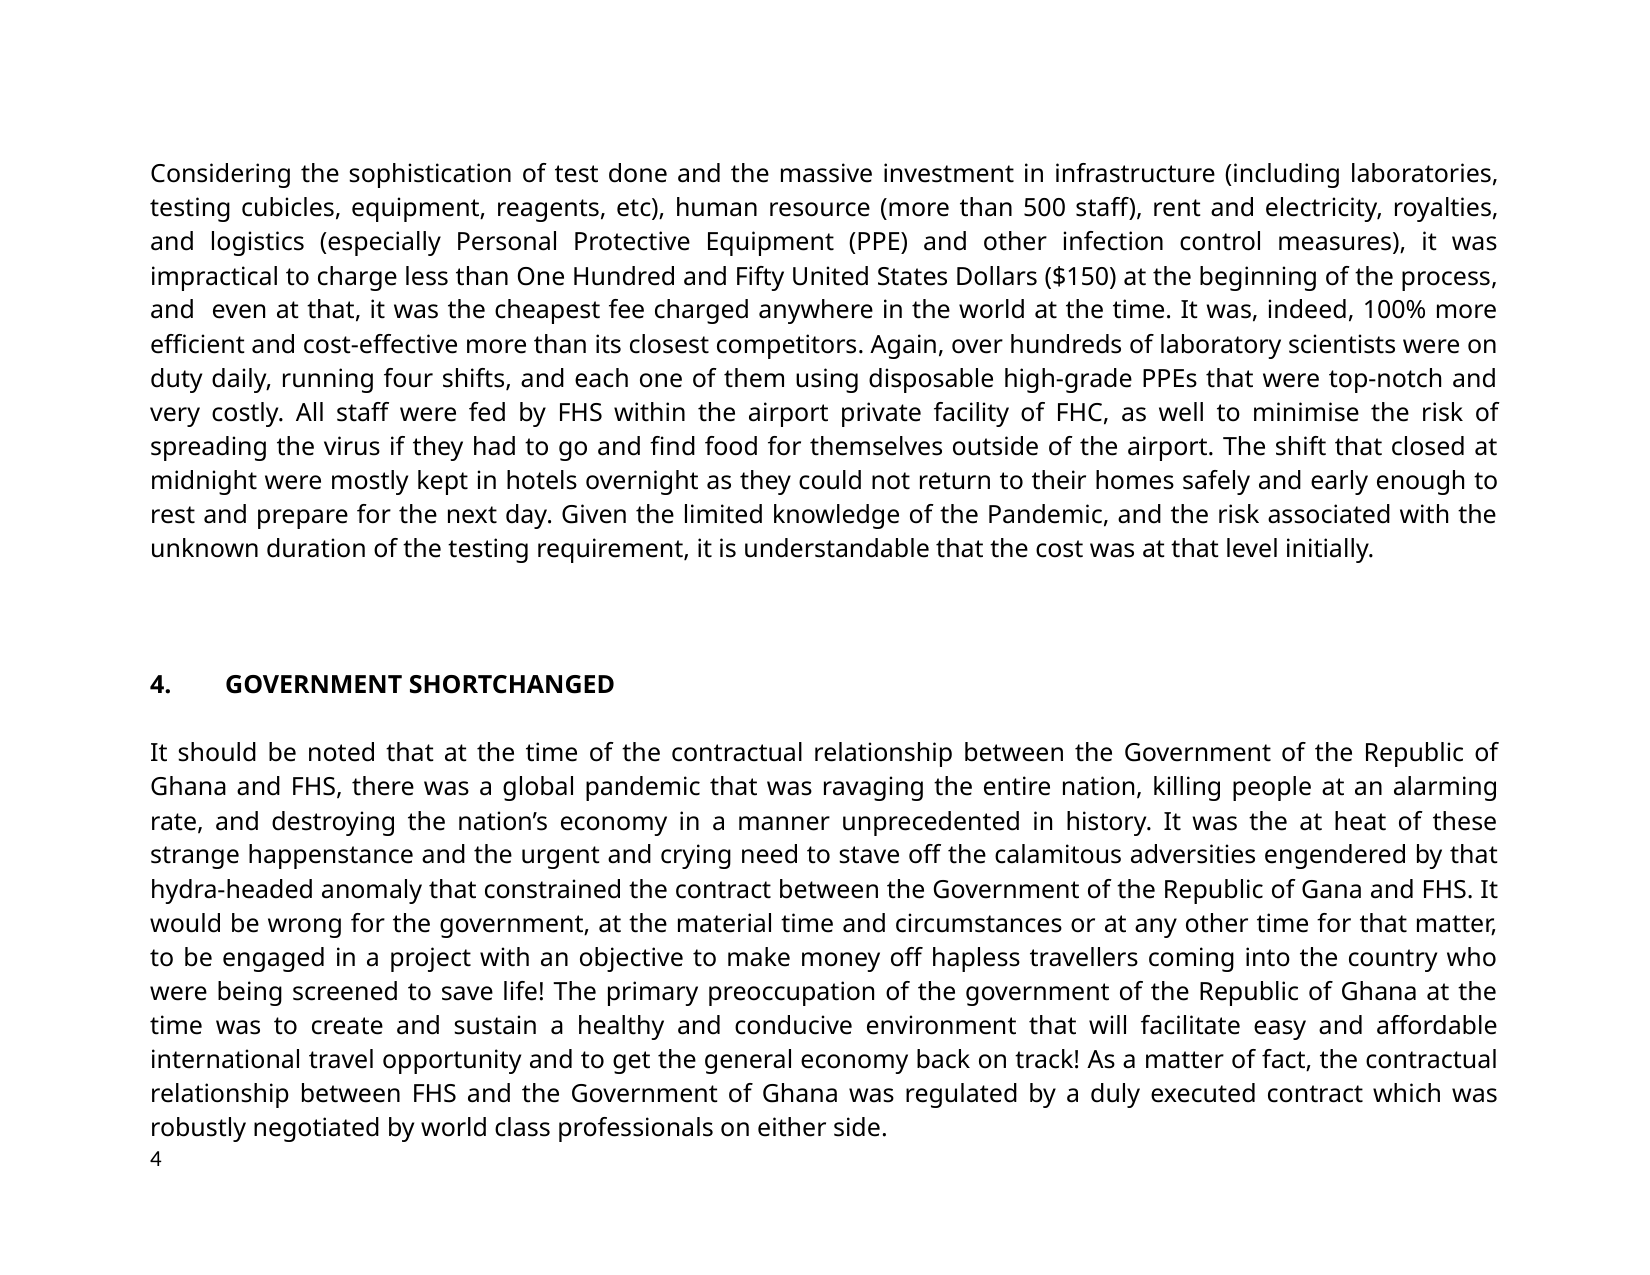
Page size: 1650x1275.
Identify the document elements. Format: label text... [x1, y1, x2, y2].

list Considering the sophistication of test done and the massive investment in infrastructure (including laboratories, testing cubicles, equipment, reagents, etc), human resource (more than 500 staff), rent and electricity, royalties, and logistics (especially Personal Protective Equipment (PPE) and other infection control measures), it was impractical to charge less than One Hundred and Fifty United States Dollars ($150) at the beginning of the process, and even at that, it was the cheapest fee charged anywhere in the world at the time. It was, indeed, 100% more efficient and cost-effective more than its closest competitors. Again, over hundreds of laboratory scientists were on duty daily, running four shifts, and each one of them using disposable high-grade PPEs that were top-notch and very costly. All staff were fed by FHS within the airport private facility of FHC, as well to minimise the risk of spreading the virus if they had to go and find food for themselves outside of the airport. The shift that closed at midnight were mostly kept in hotels overnight as they could not return to their homes safely and early enough to rest and prepare for the next day. Given the limited knowledge of the Pandemic, and the risk associated with the unknown duration of the testing requirement, it is understandable that the cost was at that level initially. [150, 156, 1500, 565]
list GOVERNMENT SHORTCHANGED [150, 667, 1500, 701]
list It should be noted that at the time of the contractual relationship between the Government of the Republic of Ghana and FHS, there was a global pandemic that was ravaging the entire nation, killing people at an alarming rate, and destroying the nation’s economy in a manner unprecedented in history. It was the at heat of these strange happenstance and the urgent and crying need to stave off the calamitous adversities engendered by that hydra-headed anomaly that constrained the contract between the Government of the Republic of Gana and FHS. It would be wrong for the government, at the material time and circumstances or at any other time for that matter, to be engaged in a project with an objective to make money off hapless travellers coming into the country who were being screened to save life! The primary preoccupation of the government of the Republic of Ghana at the time was to create and sustain a healthy and conducive environment that will facilitate easy and affordable international travel opportunity and to get the general economy back on track! As a matter of fact, the contractual relationship between FHS and the Government of Ghana was regulated by a duly executed contract which was robustly negotiated by world class professionals on either side. [150, 735, 1500, 1144]
